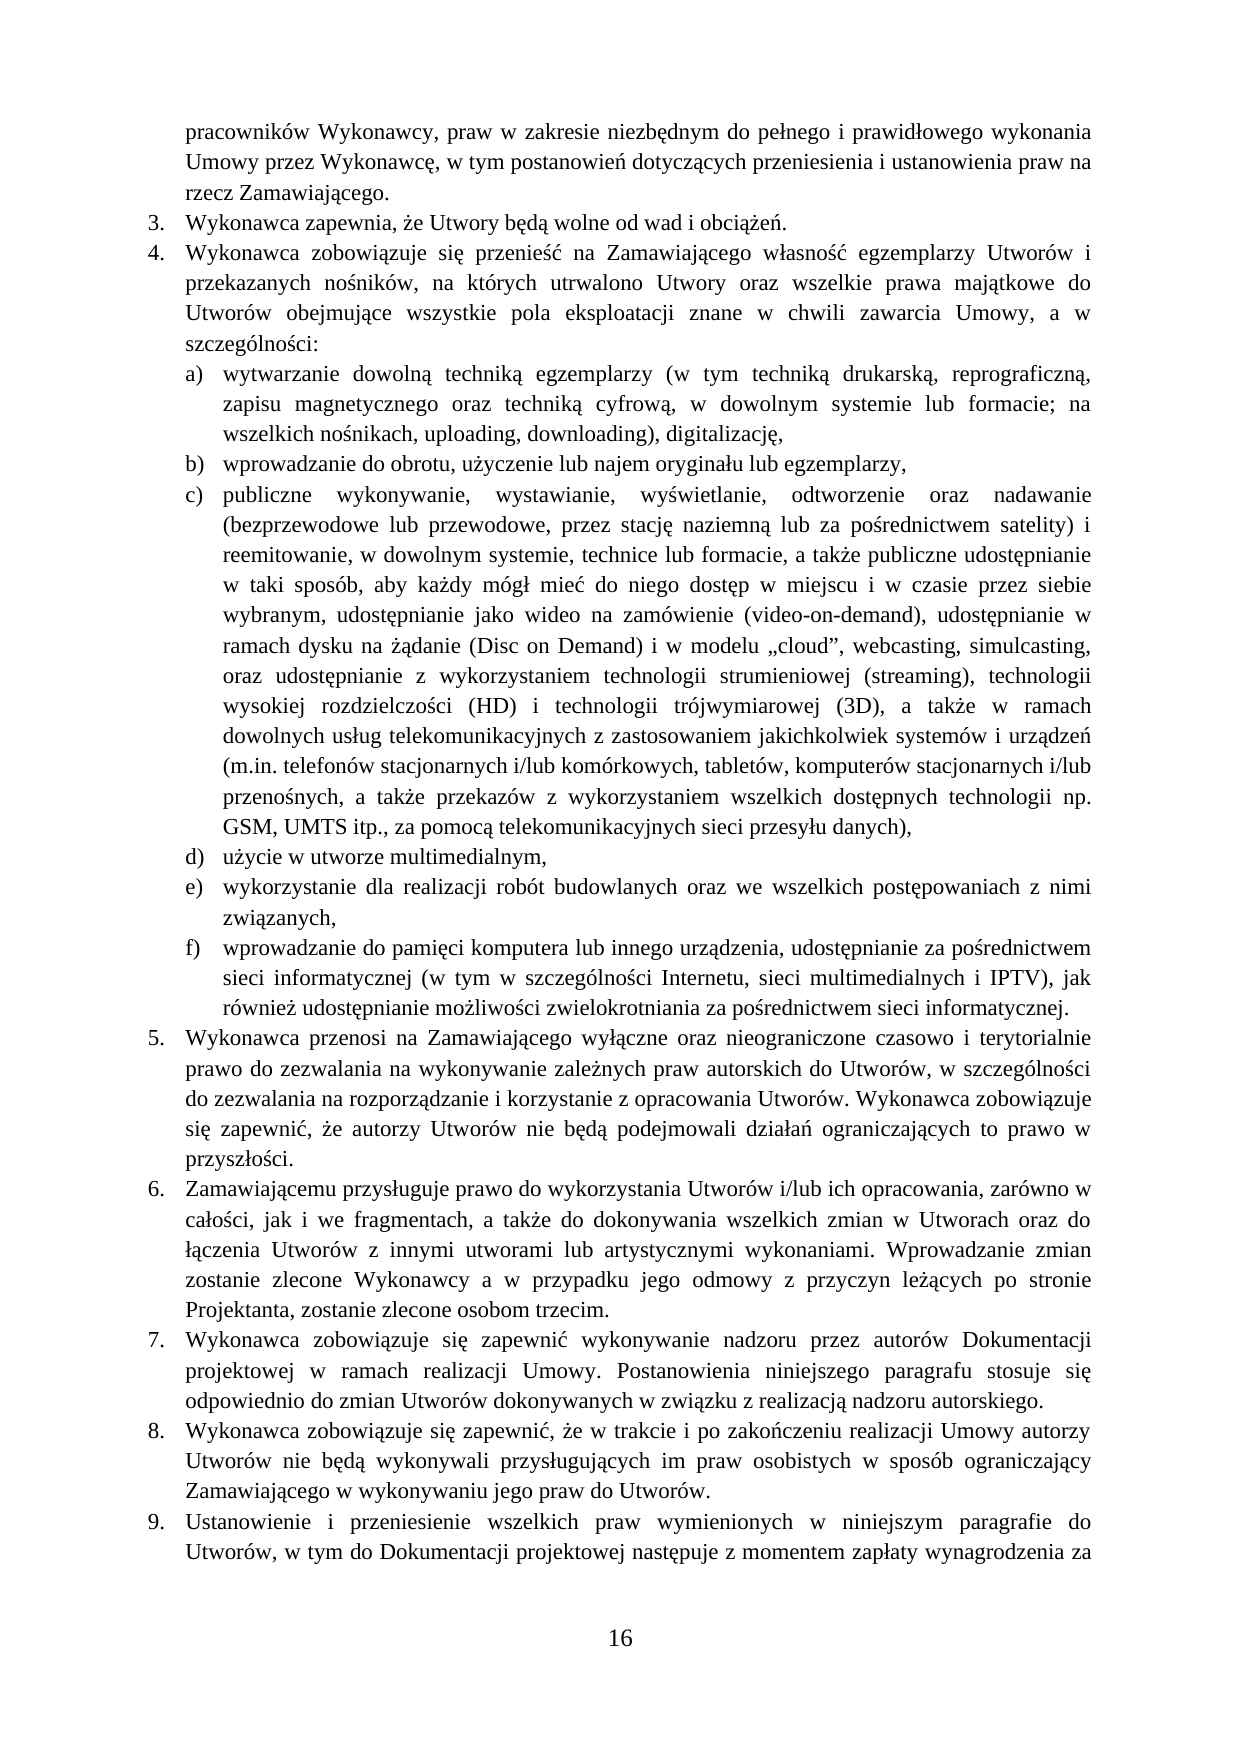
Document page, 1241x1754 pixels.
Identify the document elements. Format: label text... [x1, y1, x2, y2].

list publiczne wykonywanie, wystawianie, wyświetlanie, odtworzenie oraz nadawanie (bezprzewodowe lub przewodowe, przez stację naziemną lub za pośrednictwem satelity) i reemitowanie, w dowolnym systemie, technice lub formacie, a także publiczne udostępnianie w taki sposób, aby każdy mógł mieć do niego dostęp w miejscu i w czasie przez siebie wybranym, udostępnianie jako wideo na zamówienie (video-on-demand), udostępnianie w ramach dysku na żądanie (Disc on Demand) i w modelu „cloud”, webcasting, simulcasting, oraz udostępnianie z wykorzystaniem technologii strumieniowej (streaming), technologii wysokiej rozdzielczości (HD) i technologii trójwymiarowej (3D), a także w ramach dowolnych usług telekomunikacyjnych z zastosowaniem jakichkolwiek systemów i urządzeń (m.in. telefonów stacjonarnych i/lub komórkowych, tabletów, komputerów stacjonarnych i/lub przenośnych, a także przekazów z wykorzystaniem wszelkich dostępnych technologii np. GSM, UMTS itp., za pomocą telekomunikacyjnych sieci przesyłu danych), [185, 481, 1093, 839]
list Zamawiającemu przysługuje prawo do wykorzystania Utworów i/lub ich opracowania, zarówno w całości, jak i we fragmentach, a także do dokonywania wszelkich zmian w Utworach oraz do łączenia Utworów z innymi utworami lub artystycznymi wykonaniami. Wprowadzanie zmian zostanie zlecone Wykonawcy a w przypadku jego odmowy z przyczyn leżących po stronie Projektanta, zostanie zlecone osobom trzecim. [148, 1175, 1093, 1323]
list Wykonawca zobowiązuje się zapewnić, że w trakcie i po zakończeniu realizacji Umowy autorzy Utworów nie będą wykonywali przysługujących im praw osobistych w sposób ograniczający Zamawiającego w wykonywaniu jego praw do Utworów. [148, 1417, 1093, 1504]
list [148, 1508, 1093, 1564]
list wykorzystanie dla realizacji robót budowlanych oraz we wszelkich postępowaniach z nimi związanych, [185, 873, 1093, 930]
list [148, 118, 1093, 205]
list Wykonawca przenosi na Zamawiającego wyłączne oraz nieograniczone czasowo i terytorialnie prawo do zezwalania na wykonywanie zależnych praw autorskich do Utworów, w szczególności do zezwalania na rozporządzanie i korzystanie z opracowania Utworów. Wykonawca zobowiązuje się zapewnić, że autorzy Utworów nie będą podejmowali działań ograniczających to prawo w przyszłości. [148, 1024, 1093, 1172]
list Wykonawca zobowiązuje się przenieść na Zamawiającego własność egzemplarzy Utworów i przekazanych nośników, na których utrwalono Utwory oraz wszelkie prawa majątkowe do Utworów obejmujące wszystkie pola eksploatacji znane w chwili zawarcia Umowy, a w szczególności: [148, 239, 1093, 356]
list wprowadzanie do obrotu, użyczenie lub najem oryginału lub egzemplarzy, [185, 450, 1093, 477]
list wytwarzanie dowolną techniką egzemplarzy (w tym techniką drukarską, reprograficzną, zapisu magnetycznego oraz techniką cyfrową, w dowolnym systemie lub formacie; na wszelkich nośnikach, uploading, downloading), digitalizację, [185, 360, 1093, 447]
list wprowadzanie do pamięci komputera lub innego urządzenia, udostępnianie za pośrednictwem sieci informatycznej (w tym w szczególności Internetu, sieci multimedialnych i IPTV), jak również udostępnianie możliwości zwielokrotniania za pośrednictwem sieci informatycznej. [185, 934, 1093, 1021]
list użycie w utworze multimedialnym, [185, 843, 1093, 869]
list Wykonawca zobowiązuje się zapewnić wykonywanie nadzoru przez autorów Dokumentacji projektowej w ramach realizacji Umowy. Postanowienia niniejszego paragrafu stosuje się odpowiednio do zmian Utworów dokonywanych w związku z realizacją nadzoru autorskiego. [148, 1326, 1093, 1413]
list Wykonawca zapewnia, że Utwory będą wolne od wad i obciążeń. [148, 209, 1093, 235]
